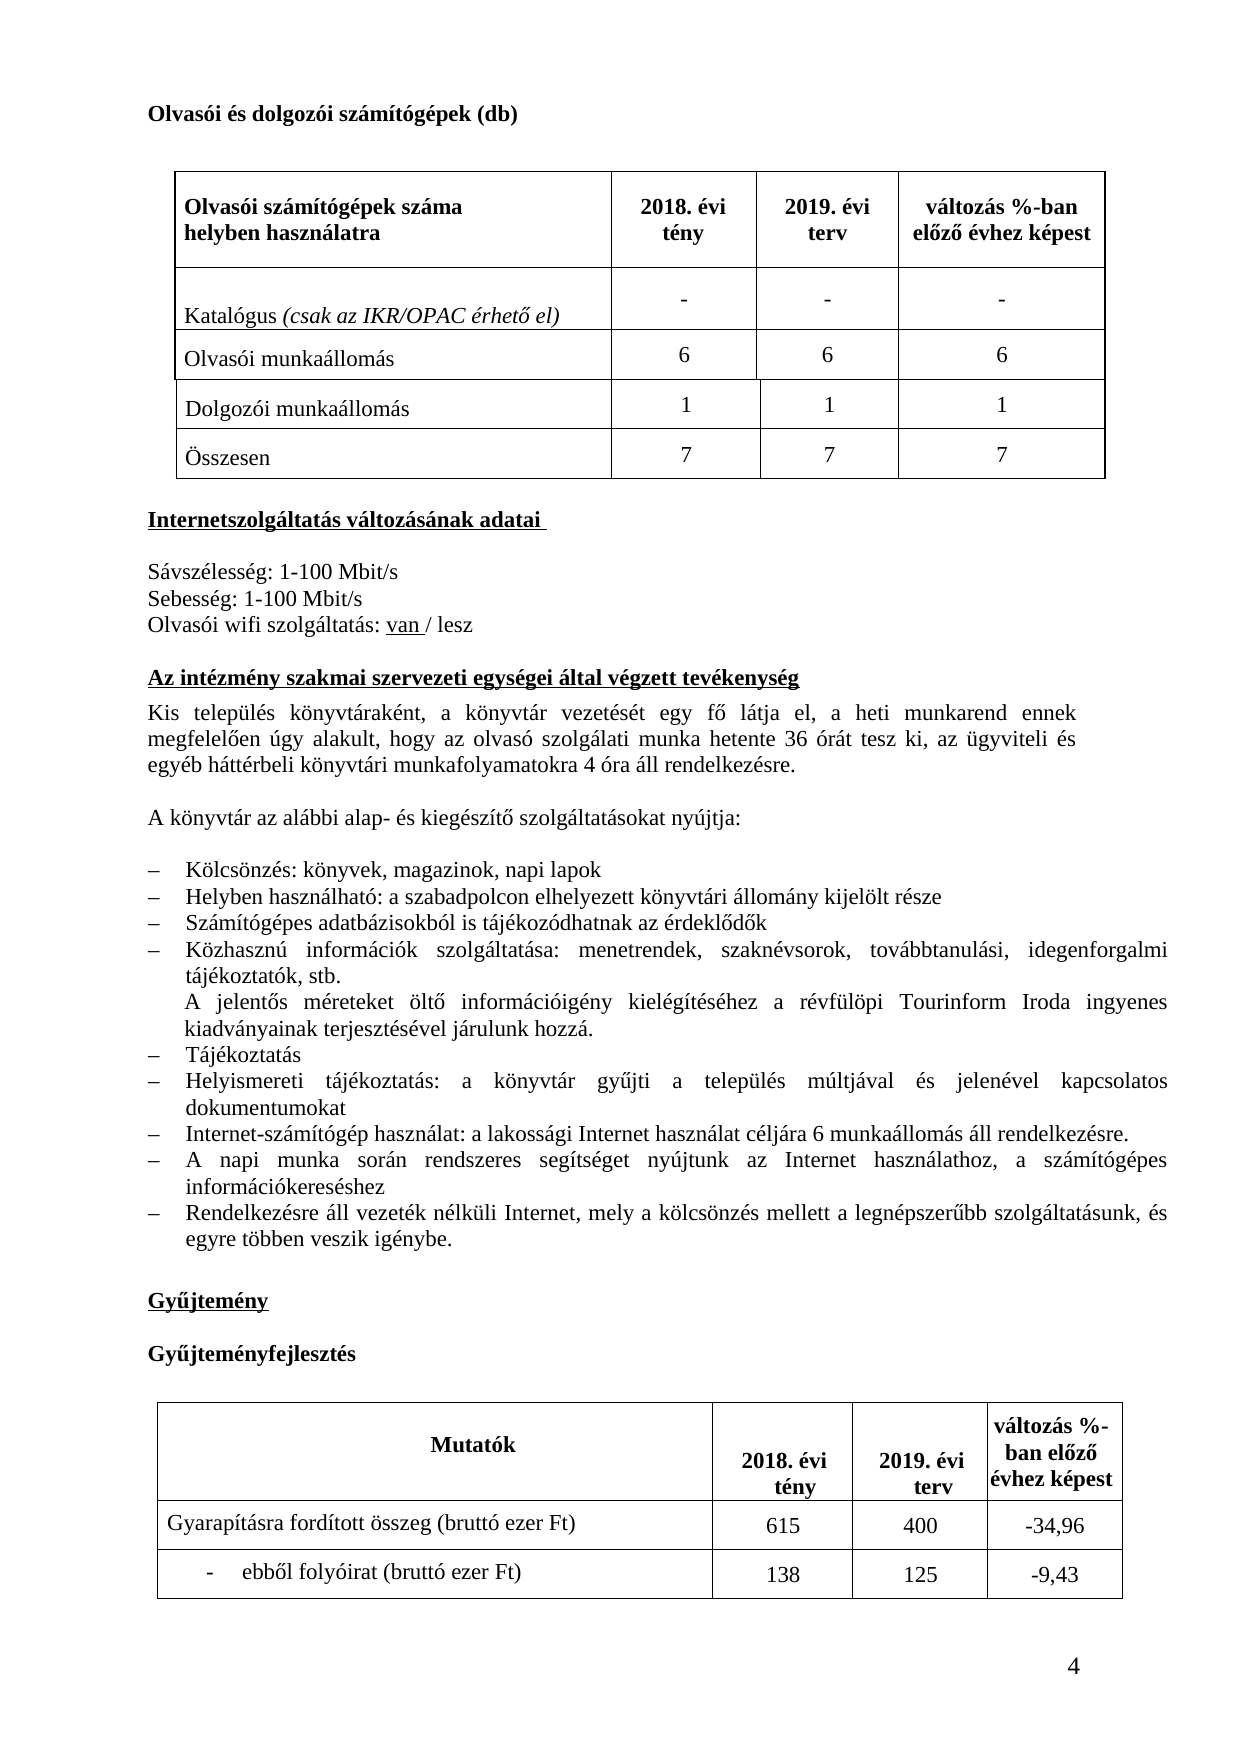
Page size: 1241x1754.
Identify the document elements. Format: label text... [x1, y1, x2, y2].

list Helyismereti tájékoztatás: a könyvtár gyűjti a település múltjával és jelenével kapcsolatos dokumentumokat [148, 1067, 1169, 1120]
text A jelentős méreteket öltő információigény kielégítéséhez a révfülöpi Tourinform Iroda ingyenes kiadványainak terjesztésével járulunk hozzá. [184, 988, 1169, 1041]
list Közhasznú információk szolgáltatása: menetrendek, szaknévsorok, továbbtanulási, idegenforgalmi tájékoztatók, stb. [148, 936, 1169, 988]
text Sebesség: 1-100 Mbit/s [147, 585, 924, 611]
table_header 2018. évi tény [612, 172, 756, 267]
list Rendelkezésre áll vezeték nélküli Internet, mely a kölcsönzés mellett a legnépszerűbb szolgáltatásunk, és egyre többen veszik igénybe. [148, 1199, 1169, 1252]
text Olvasói és dolgozói számítógépek (db) [147, 100, 1169, 127]
text Sávszélesség: 1-100 Mbit/s [147, 558, 581, 584]
table_cell 138 [713, 1550, 852, 1598]
list Internet-számítógép használat: a lakossági Internet használat céljára 6 munkaállomás áll rendelkezésre. [148, 1120, 1169, 1146]
list A napi munka során rendszeres segítséget nyújtunk az Internet használathoz, a számítógépes információkereséshez [148, 1146, 1169, 1199]
list Kölcsönzés: könyvek, magazinok, napi lapok [148, 857, 1169, 883]
table_cell 6 [612, 330, 756, 378]
table_cell - ebből folyóirat (bruttó ezer Ft) [158, 1550, 712, 1598]
table_cell 7 [899, 429, 1104, 478]
list Helyben használható: a szabadpolcon elhelyezett könyvtári állomány kijelölt része [148, 883, 1169, 909]
text Gyűjteményfejlesztés [147, 1340, 1169, 1366]
table_cell - [899, 268, 1104, 328]
table_header Olvasói számítógépek száma helyben használatra [176, 172, 611, 267]
table_cell 400 [853, 1501, 987, 1549]
table_header változás %- ban előző évhez képest [988, 1403, 1122, 1500]
text Az intézmény szakmai szervezeti egységei által végzett tevékenység [110, 664, 1169, 690]
table_cell 125 [853, 1550, 987, 1598]
text Internetszolgáltatás változásának adatai [147, 506, 1169, 533]
text A könyvtár az alábbi alap- és kiegészítő szolgáltatásokat nyújtja: [110, 804, 1169, 830]
table_header 2019. évi terv [853, 1403, 987, 1500]
table_header változás %-ban előző évhez képest [899, 172, 1104, 267]
table_cell Katalógus (csak az IKR/OPAC érhető el) [176, 268, 611, 328]
text Olvasói wifi szolgáltatás: van / lesz [147, 611, 1169, 638]
table_cell - [757, 268, 898, 328]
table_cell Olvasói munkaállomás [176, 330, 611, 378]
table_cell Gyarapításra fordított összeg (bruttó ezer Ft) [158, 1501, 712, 1549]
list Számítógépes adatbázisokból is tájékozódhatnak az érdeklődők [148, 909, 1169, 936]
table_cell 6 [899, 330, 1104, 378]
table_cell -34,96 [988, 1501, 1122, 1549]
table_header 2019. évi terv [757, 172, 898, 267]
table_cell 1 [612, 380, 760, 428]
table_cell 7 [761, 429, 898, 478]
table_cell 1 [761, 380, 898, 428]
table_cell 7 [612, 429, 760, 478]
table_header 2018. évi tény [713, 1403, 852, 1500]
text Gyűjtemény [147, 1287, 1169, 1314]
table_cell 1 [899, 380, 1104, 428]
text Kis település könyvtáraként, a könyvtár vezetését egy fő látja el, a heti munkarend ennek megfelelően úgy alakult, hogy az olvasó szolgálati munka hetente 36 órát tesz ki, az ügyviteli és egyéb háttérbeli könyvtári munkafolyamatokra 4 óra áll rendelkezésre. [147, 700, 1078, 777]
table_cell - [612, 268, 756, 328]
table_cell 615 [713, 1501, 852, 1549]
table_cell Összesen [177, 429, 611, 478]
list Tájékoztatás [148, 1041, 1169, 1067]
table_header Mutatók [158, 1403, 712, 1500]
table_cell -9,43 [988, 1550, 1122, 1598]
table_cell 6 [757, 330, 898, 378]
table_cell Dolgozói munkaállomás [177, 380, 611, 428]
